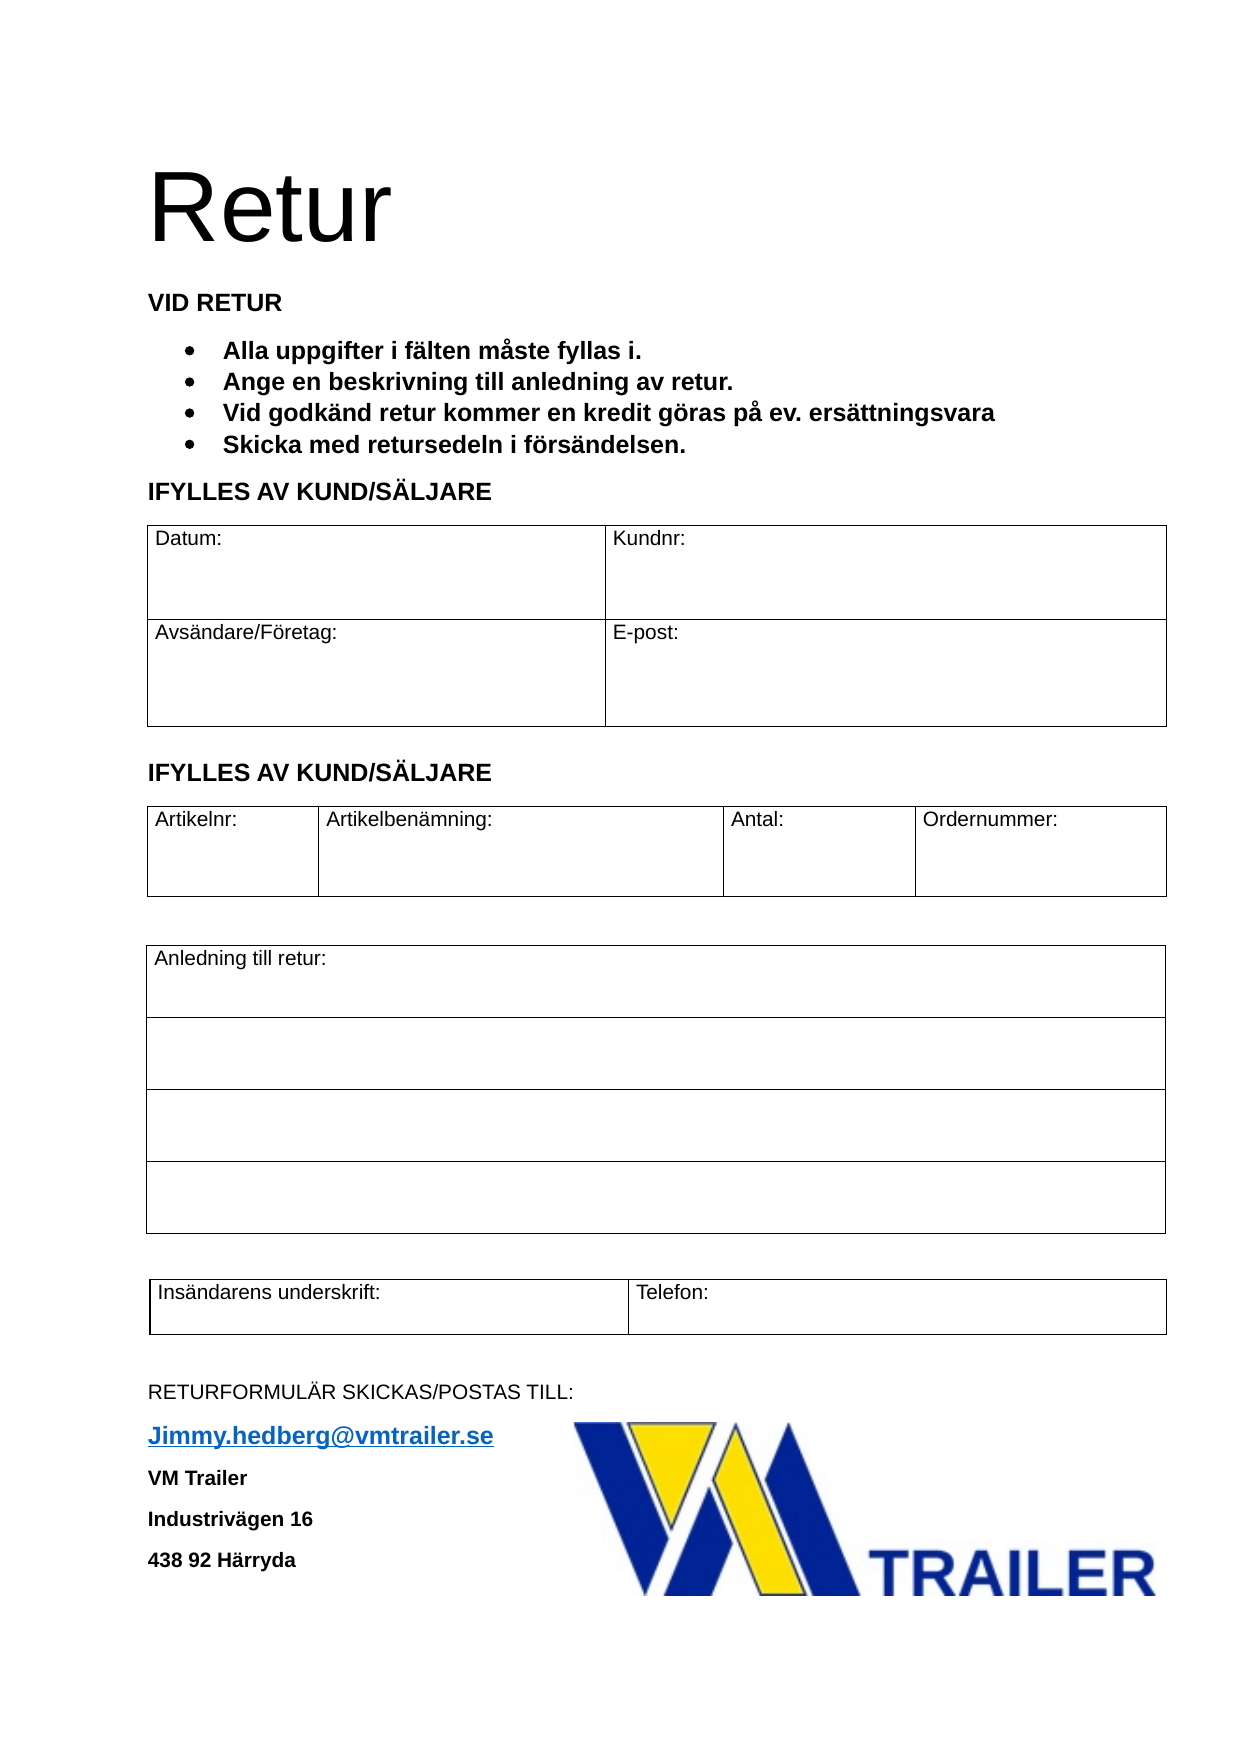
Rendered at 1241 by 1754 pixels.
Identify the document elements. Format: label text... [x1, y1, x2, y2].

text IFYLLES AV KUND/SÄLJARE [148, 477, 1093, 506]
text Jimmy.hedberg@vmtrailer.se [148, 1421, 1093, 1449]
table_header Datum: [148, 526, 605, 619]
table_header Insändarens underskrift: [151, 1280, 628, 1334]
table_cell Avsändare/Företag: [148, 620, 605, 726]
list Ange en beskrivning till anledning av retur. [185, 367, 1093, 396]
table_header Artikelnr: [148, 807, 318, 896]
list Alla uppgifter i fälten måste fyllas i. [185, 336, 1093, 365]
text 438 92 Härryda [148, 1547, 1093, 1571]
text Industrivägen 16 [148, 1507, 1093, 1531]
table_header Anledning till retur: [147, 946, 1165, 1017]
table_cell [147, 1162, 1165, 1232]
table_header Telefon: [629, 1280, 1166, 1334]
text VM Trailer [148, 1466, 1093, 1490]
text RETURFORMULÄR SKICKAS/POSTAS TILL: [148, 1380, 1093, 1404]
table_header Ordernummer: [916, 807, 1166, 896]
table_cell [147, 1090, 1165, 1161]
text VID RETUR [148, 288, 1093, 317]
table_header Artikelbenämning: [319, 807, 723, 896]
table_header Kundnr: [606, 526, 1166, 619]
table_cell E-post: [606, 620, 1166, 726]
table_header Antal: [724, 807, 915, 896]
list Vid godkänd retur kommer en kredit göras på ev. ersättningsvara [185, 398, 1093, 427]
picture [573, 1422, 1167, 1596]
text Retur [148, 148, 1093, 263]
text IFYLLES AV KUND/SÄLJARE [148, 727, 1093, 787]
table_cell [147, 1018, 1165, 1089]
list Skicka med retursedeln i försändelsen. [185, 429, 1093, 458]
